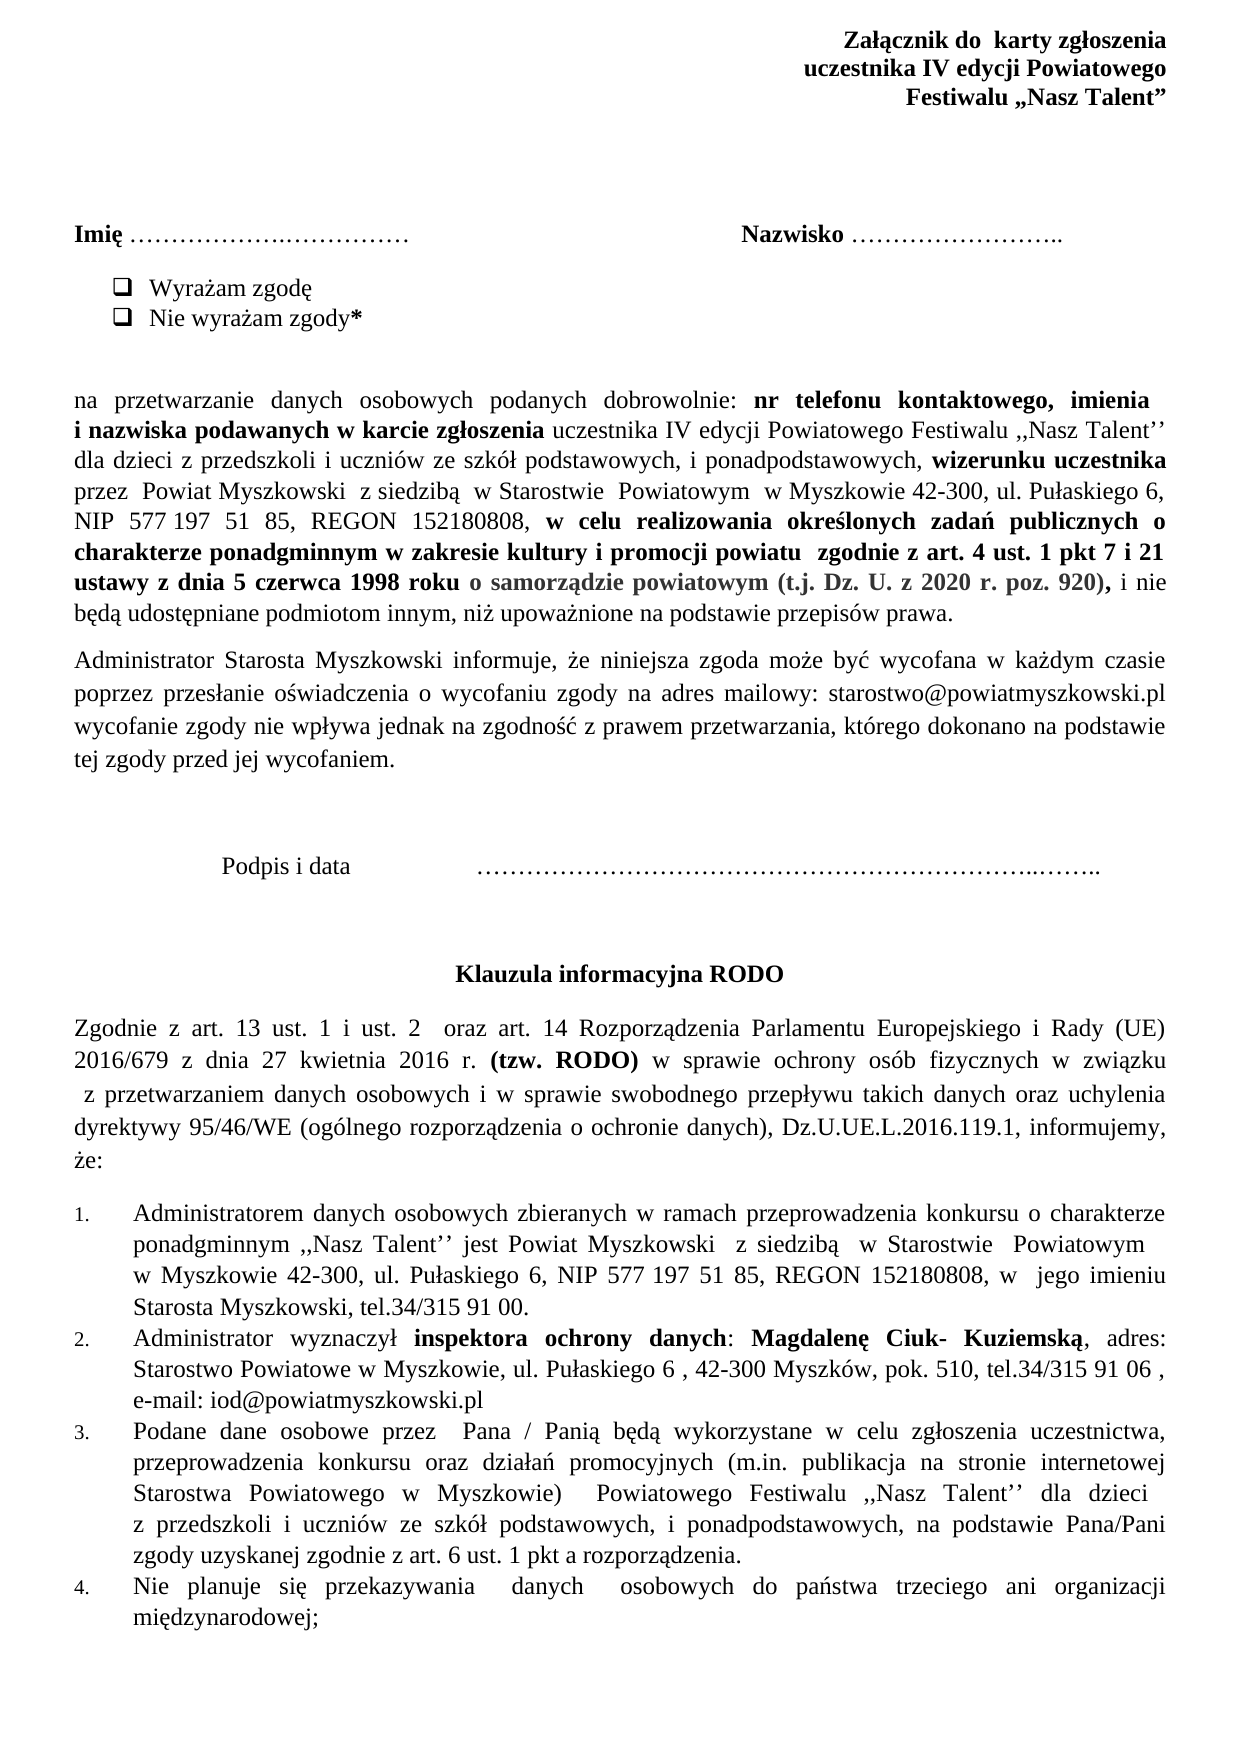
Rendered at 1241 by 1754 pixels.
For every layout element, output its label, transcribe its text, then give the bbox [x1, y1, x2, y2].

text Klauzula informacyjna RODO [74, 959, 1167, 987]
list Nie wyrażam zgody* [111, 303, 1167, 332]
text uczestnika IV edycji Powiatowego [74, 53, 1167, 82]
text na przetwarzanie danych osobowych podanych dobrowolnie: nr telefonu kontaktowego, imienia i nazwiska podawanych w karcie zgłoszenia uczestnika IV edycji Powiatowego Festiwalu ,,Nasz Talent’’ dla dzieci z przedszkoli i uczniów ze szkół podstawowych, i ponadpodstawowych, wizerunku uczestnika przez Powiat Myszkowski z siedzibą w Starostwie Powiatowym w Myszkowie 42-300, ul. Pułaskiego 6, NIP 577 197 51 85, REGON 152180808, w celu realizowania określonych zadań publicznych o charakterze ponadgminnym w zakresie kultury i promocji powiatu zgodnie z art. 4 ust. 1 pkt 7 i 21 ustawy z dnia 5 czerwca 1998 roku o samorządzie powiatowym (t.j. Dz. U. z 2020 r. poz. 920), i nie będą udostępniane podmiotom innym, niż upoważnione na podstawie przepisów prawa. [74, 385, 1167, 626]
text Imię ……………….…………… Nazwisko …………………….. [74, 219, 1167, 247]
list Administratorem danych osobowych zbieranych w ramach przeprowadzenia konkursu o charakterze ponadgminnym ,,Nasz Talent’’ jest Powiat Myszkowski z siedzibą w Starostwie Powiatowym w Myszkowie 42-300, ul. Pułaskiego 6, NIP 577 197 51 85, REGON 152180808, w jego imieniu Starosta Myszkowski, tel.34/315 91 00. [74, 1198, 1167, 1320]
text Zgodnie z art. 13 ust. 1 i ust. 2 oraz art. 14 Rozporządzenia Parlamentu Europejskiego i Rady (UE) 2016/679 z dnia 27 kwietnia 2016 r. (tzw. RODO) w sprawie ochrony osób fizycznych w związku z przetwarzaniem danych osobowych i w sprawie swobodnego przepływu takich danych oraz uchylenia dyrektywy 95/46/WE (ogólnego rozporządzenia o ochronie danych), Dz.U.UE.L.2016.119.1, informujemy, że: [74, 1013, 1167, 1173]
list Nie planuje się przekazywania danych osobowych do państwa trzeciego ani organizacji międzynarodowej; [74, 1571, 1167, 1631]
text Administrator Starosta Myszkowski informuje, że niniejsza zgoda może być wycofana w każdym czasie poprzez przesłanie oświadczenia o wycofaniu zgody na adres mailowy: starostwo@powiatmyszkowski.pl wycofanie zgody nie wpływa jednak na zgodność z prawem przetwarzania, którego dokonano na podstawie tej zgody przed jej wycofaniem. [74, 645, 1167, 772]
text Festiwalu „Nasz Talent” [74, 82, 1167, 111]
list Administrator wyznaczył inspektora ochrony danych: Magdalenę Ciuk- Kuziemską, adres: Starostwo Powiatowe w Myszkowie, ul. Pułaskiego 6 , 42-300 Myszków, pok. 510, tel.34/315 91 06 , e-mail: iod@powiatmyszkowski.pl [74, 1323, 1167, 1413]
text Podpis i data …………………………………………………………..…….. [74, 851, 1167, 880]
list Podane dane osobowe przez Pana / Panią będą wykorzystane w celu zgłoszenia uczestnictwa, przeprowadzenia konkursu oraz działań promocyjnych (m.in. publikacja na stronie internetowej Starostwa Powiatowego w Myszkowie) Powiatowego Festiwalu ,,Nasz Talent’’ dla dzieci z przedszkoli i uczniów ze szkół podstawowych, i ponadpodstawowych, na podstawie Pana/Pani zgody uzyskanej zgodnie z art. 6 ust. 1 pkt a rozporządzenia. [74, 1416, 1167, 1569]
list Wyrażam zgodę [111, 273, 1167, 301]
text Załącznik do karty zgłoszenia [74, 25, 1167, 53]
